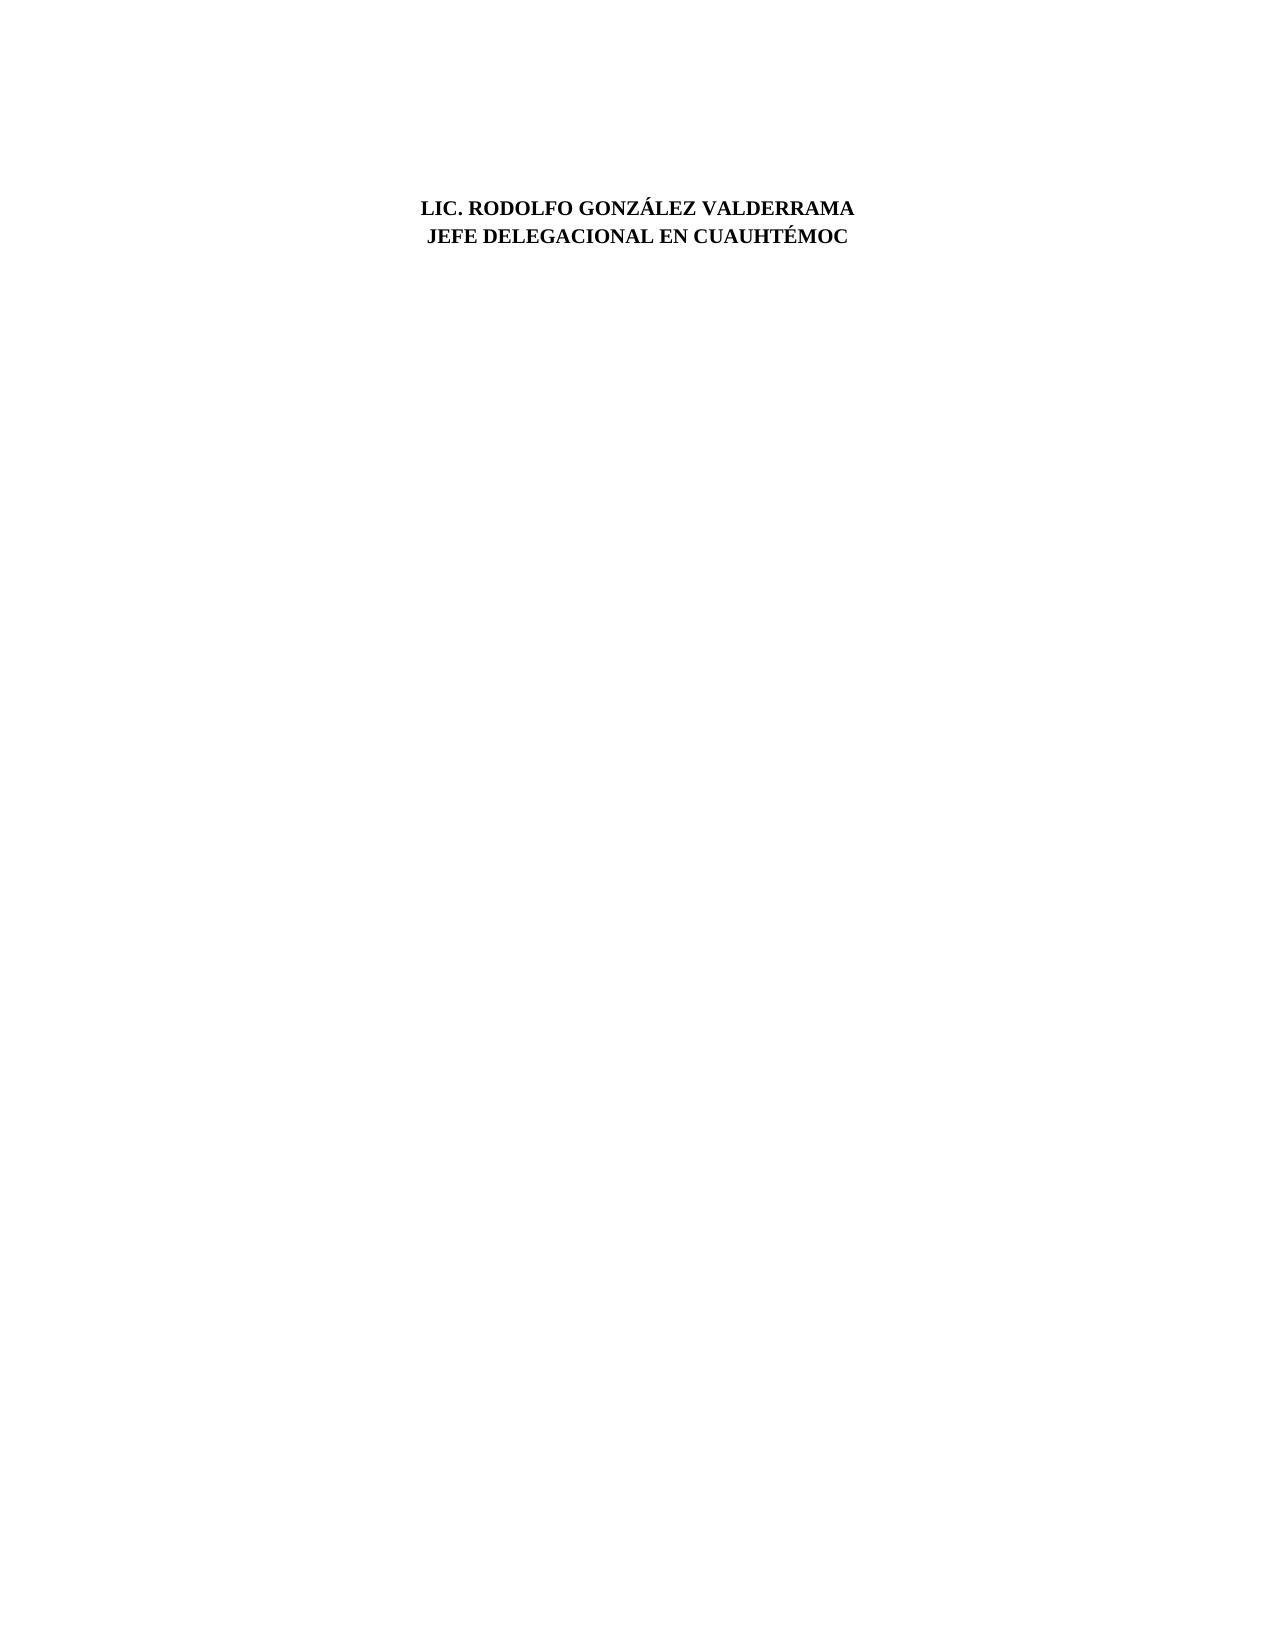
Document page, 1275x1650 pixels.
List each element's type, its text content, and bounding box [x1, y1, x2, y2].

text JEFE DELEGACIONAL EN CUAUHTÉMOC [177, 224, 1098, 248]
text LIC. RODOLFO GONZÁLEZ VALDERRAMA [177, 196, 1098, 220]
